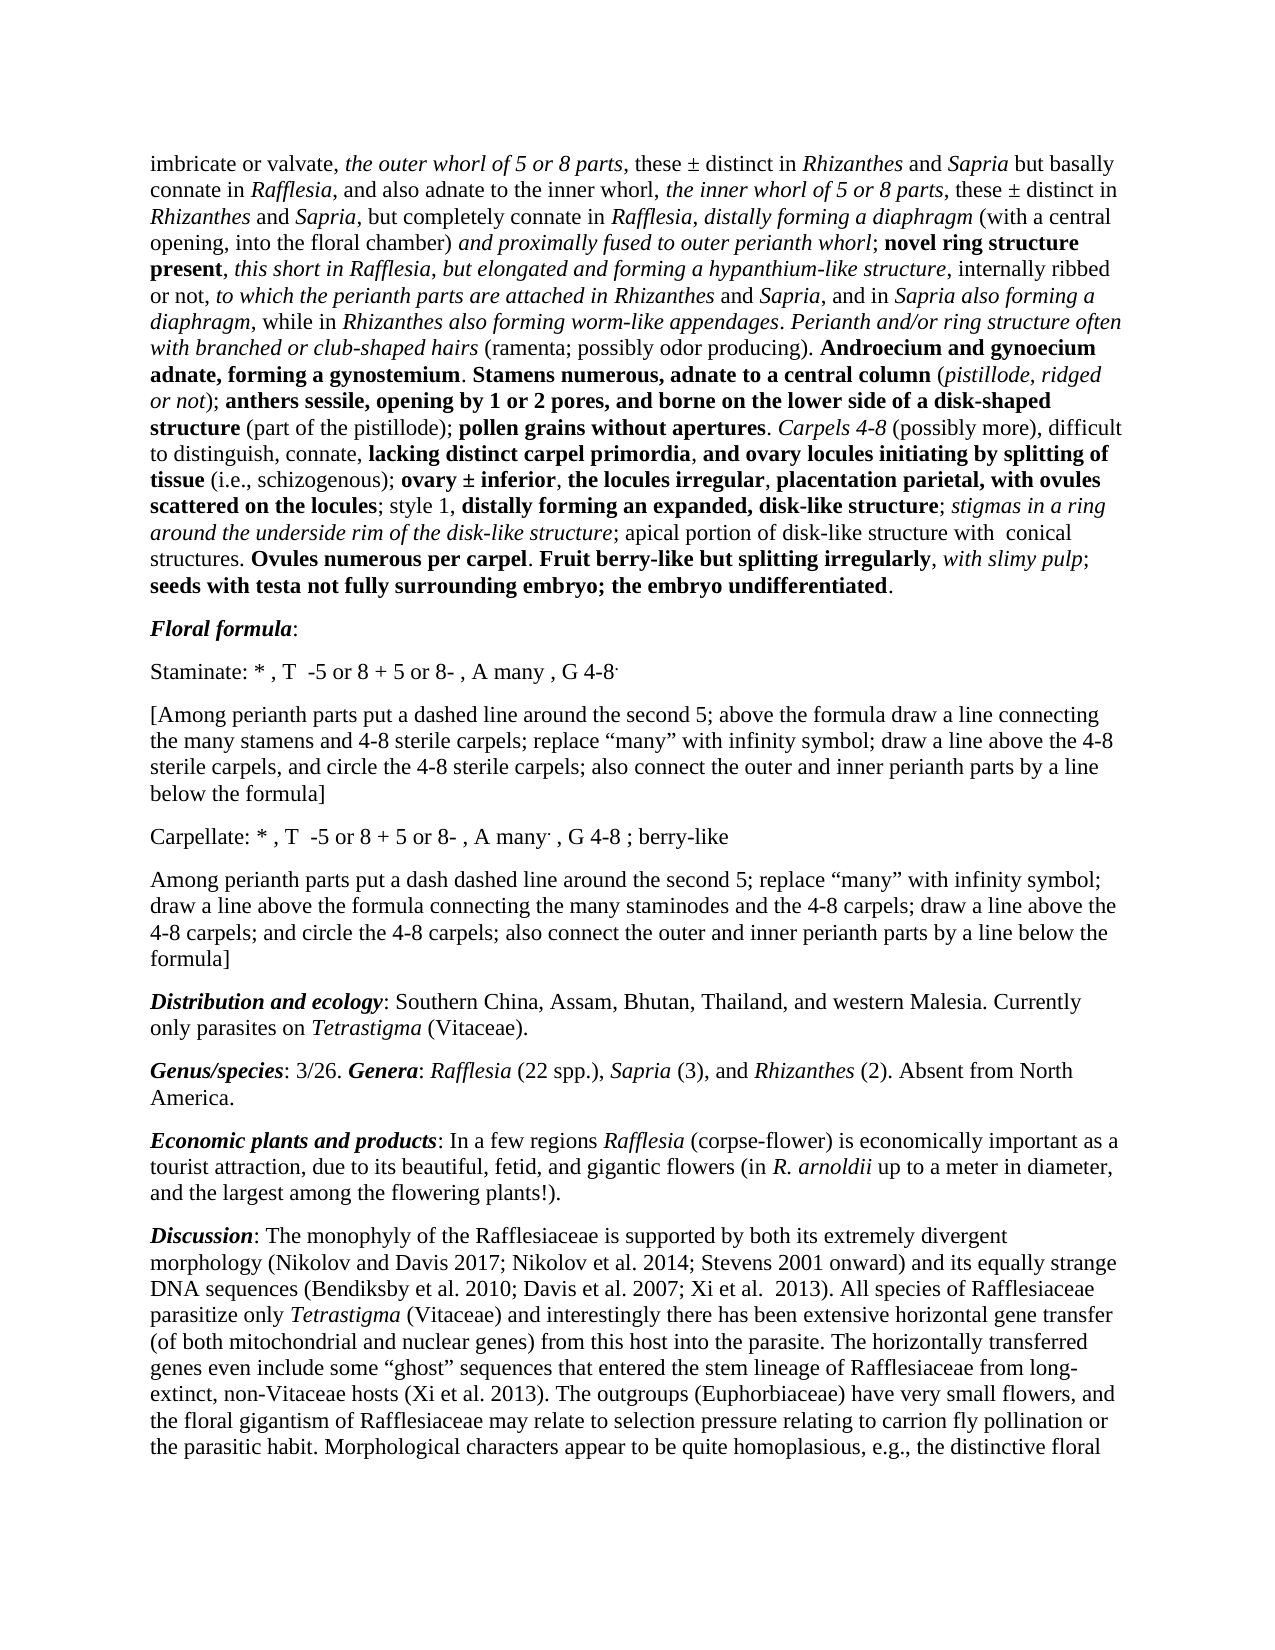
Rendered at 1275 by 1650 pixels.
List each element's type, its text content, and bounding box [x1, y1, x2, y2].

text Floral formula: [150, 615, 1125, 641]
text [150, 1222, 1125, 1459]
text Genus/species: 3/26. Genera: Rafflesia (22 spp.), Sapria (3), and Rhizanthes (2). Absent from North America. [150, 1057, 1125, 1110]
text Economic plants and products: In a few regions Rafflesia (corpse-flower) is economically important as a tourist attraction, due to its beautiful, fetid, and gigantic flowers (in R. arnoldii up to a meter in diameter, and the largest among the flowering plants!). [150, 1127, 1125, 1206]
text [150, 150, 1125, 598]
text Carpellate: * , T -5 or 8 + 5 or 8- , A many. , G 4-8 ; berry-like [150, 823, 1125, 849]
text Among perianth parts put a dash dashed line around the second 5; replace “many” with infinity symbol; draw a line above the formula connecting the many staminodes and the 4-8 carpels; draw a line above the 4-8 carpels; and circle the 4-8 carpels; also connect the outer and inner perianth parts by a line below the formula] [150, 866, 1125, 971]
text [Among perianth parts put a dashed line around the second 5; above the formula draw a line connecting the many stamens and 4-8 sterile carpels; replace “many” with infinity symbol; draw a line above the 4-8 sterile carpels, and circle the 4-8 sterile carpels; also connect the outer and inner perianth parts by a line below the formula] [150, 701, 1125, 806]
text Distribution and ecology: Southern China, Assam, Bhutan, Thailand, and western Malesia. Currently only parasites on Tetrastigma (Vitaceae). [150, 988, 1125, 1041]
text Staminate: * , T -5 or 8 + 5 or 8- , A many , G 4-8. [150, 658, 1125, 684]
